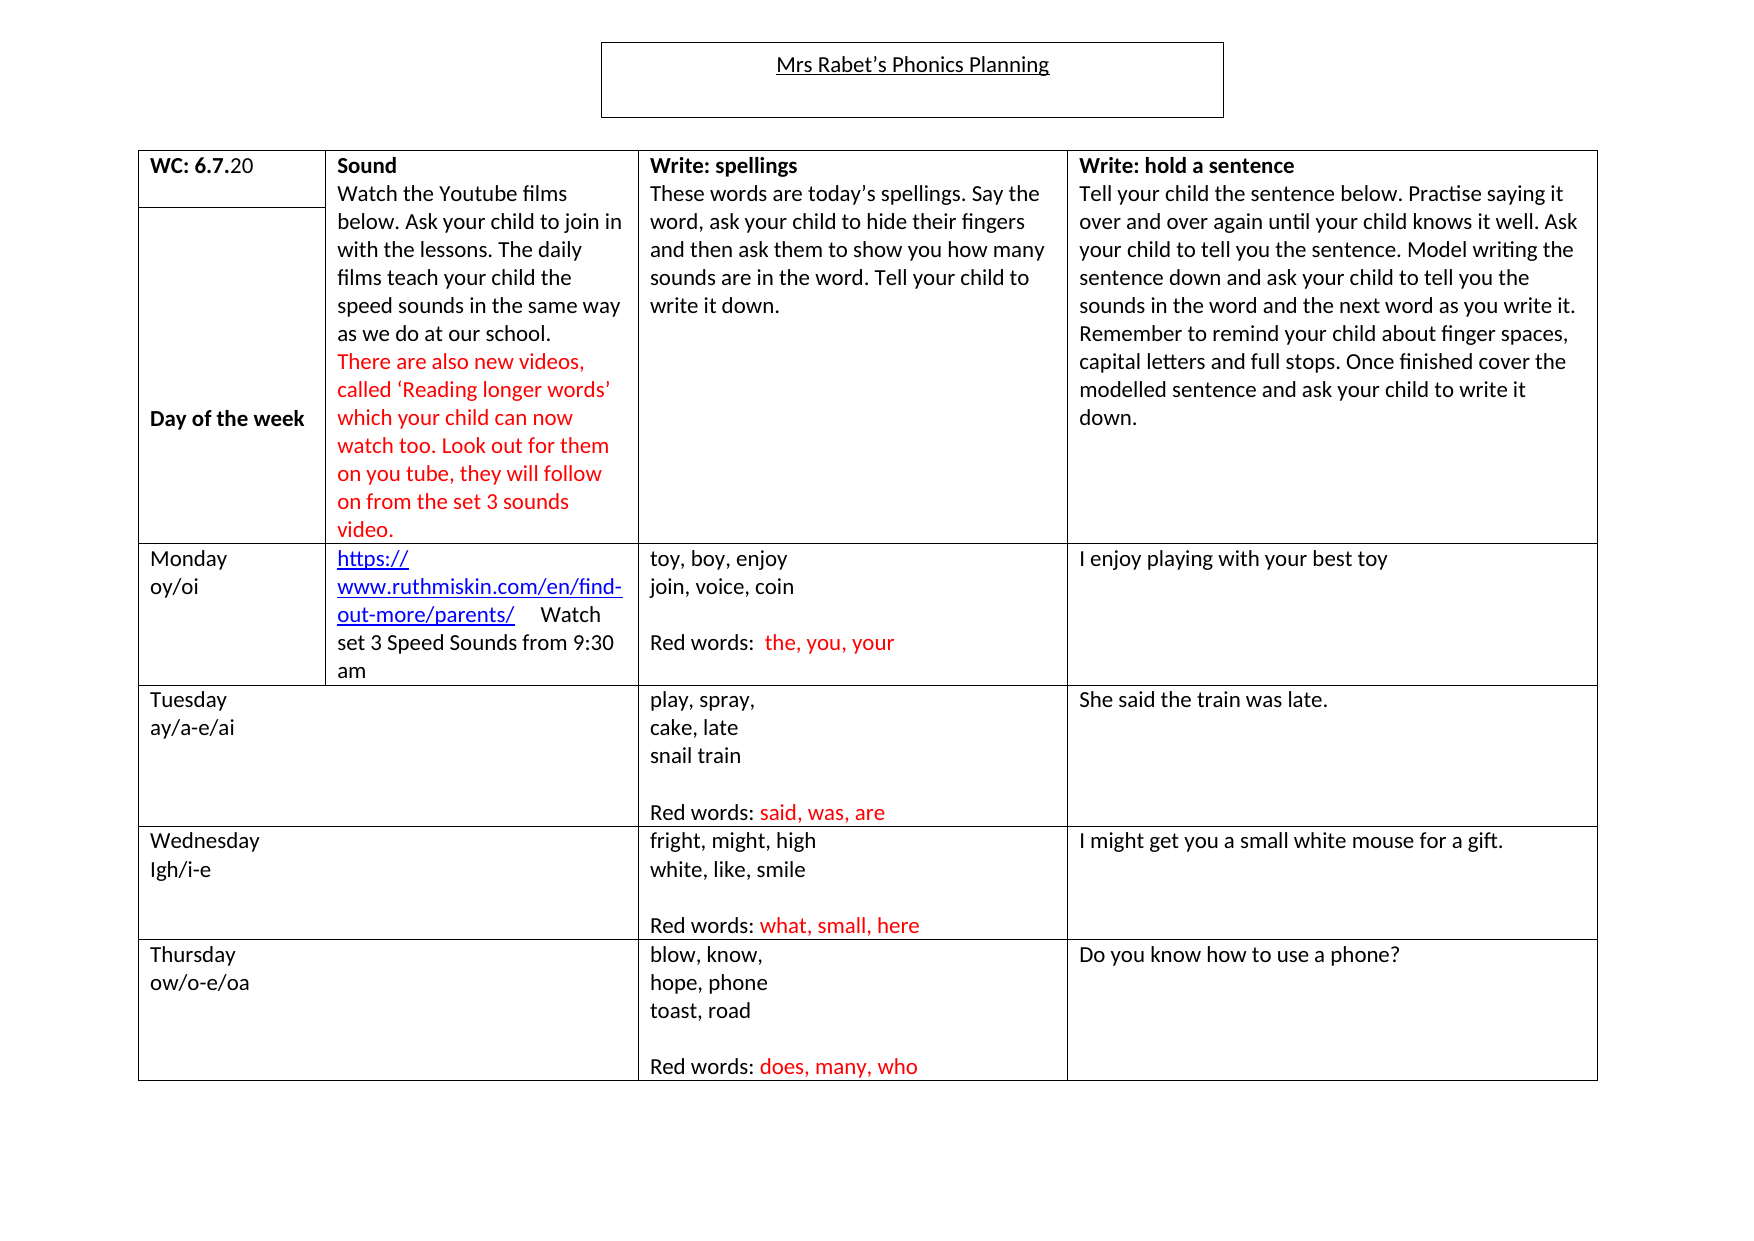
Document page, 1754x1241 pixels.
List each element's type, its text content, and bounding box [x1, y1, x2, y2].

table_cell She said the train was late. [1068, 686, 1597, 826]
table_cell Day of the week [139, 208, 325, 543]
table_header WC: 6.7.20 [139, 151, 325, 207]
table_cell Wednesday Igh/i-e [139, 827, 638, 939]
table_cell play, spray, cake, late snail train Red words: said, was, are [639, 686, 1067, 826]
table_cell blow, know, hope, phone toast, road Red words: does, many, who [639, 940, 1067, 1080]
table_cell Thursday ow/o-e/oa [139, 940, 638, 1080]
table_header Write: spellings These words are today’s spellings. Say the word, ask your child to hide their fingers and then ask them to show you how many sounds are in the word. Tell your child to write it down. [639, 151, 1067, 543]
table_cell fright, might, high white, like, smile Red words: what, small, here [639, 827, 1067, 939]
table_cell toy, boy, enjoy join, voice, coin Red words: the, you, your [639, 544, 1067, 684]
table_cell https://www.ruthmiskin.com/en/find-out-more/parents/ Watch set 3 Speed Sounds from 9:30 am [326, 544, 638, 684]
table_cell I might get you a small white mouse for a gift. [1068, 827, 1597, 939]
table_cell Tuesday ay/a-e/ai [139, 686, 638, 826]
table_header Write: hold a sentence Tell your child the sentence below. Practise saying it over and over again until your child knows it well. Ask your child to tell you the sentence. Model writing the sentence down and ask your child to tell you the sounds in the word and the next word as you write it. Remember to remind your child about finger spaces, capital letters and full stops. Once finished cover the modelled sentence and ask your child to write it down. [1068, 151, 1597, 543]
table_cell I enjoy playing with your best toy [1068, 544, 1597, 684]
table_cell Monday oy/oi [139, 544, 325, 684]
table_header Sound Watch the Youtube films below. Ask your child to join in with the lessons. The daily films teach your child the speed sounds in the same way as we do at our school. There are also new videos, called ‘Reading longer words’ which your child can now watch too. Look out for them on you tube, they will follow on from the set 3 sounds video. [326, 151, 638, 543]
table_cell Do you know how to use a phone? [1068, 940, 1597, 1080]
